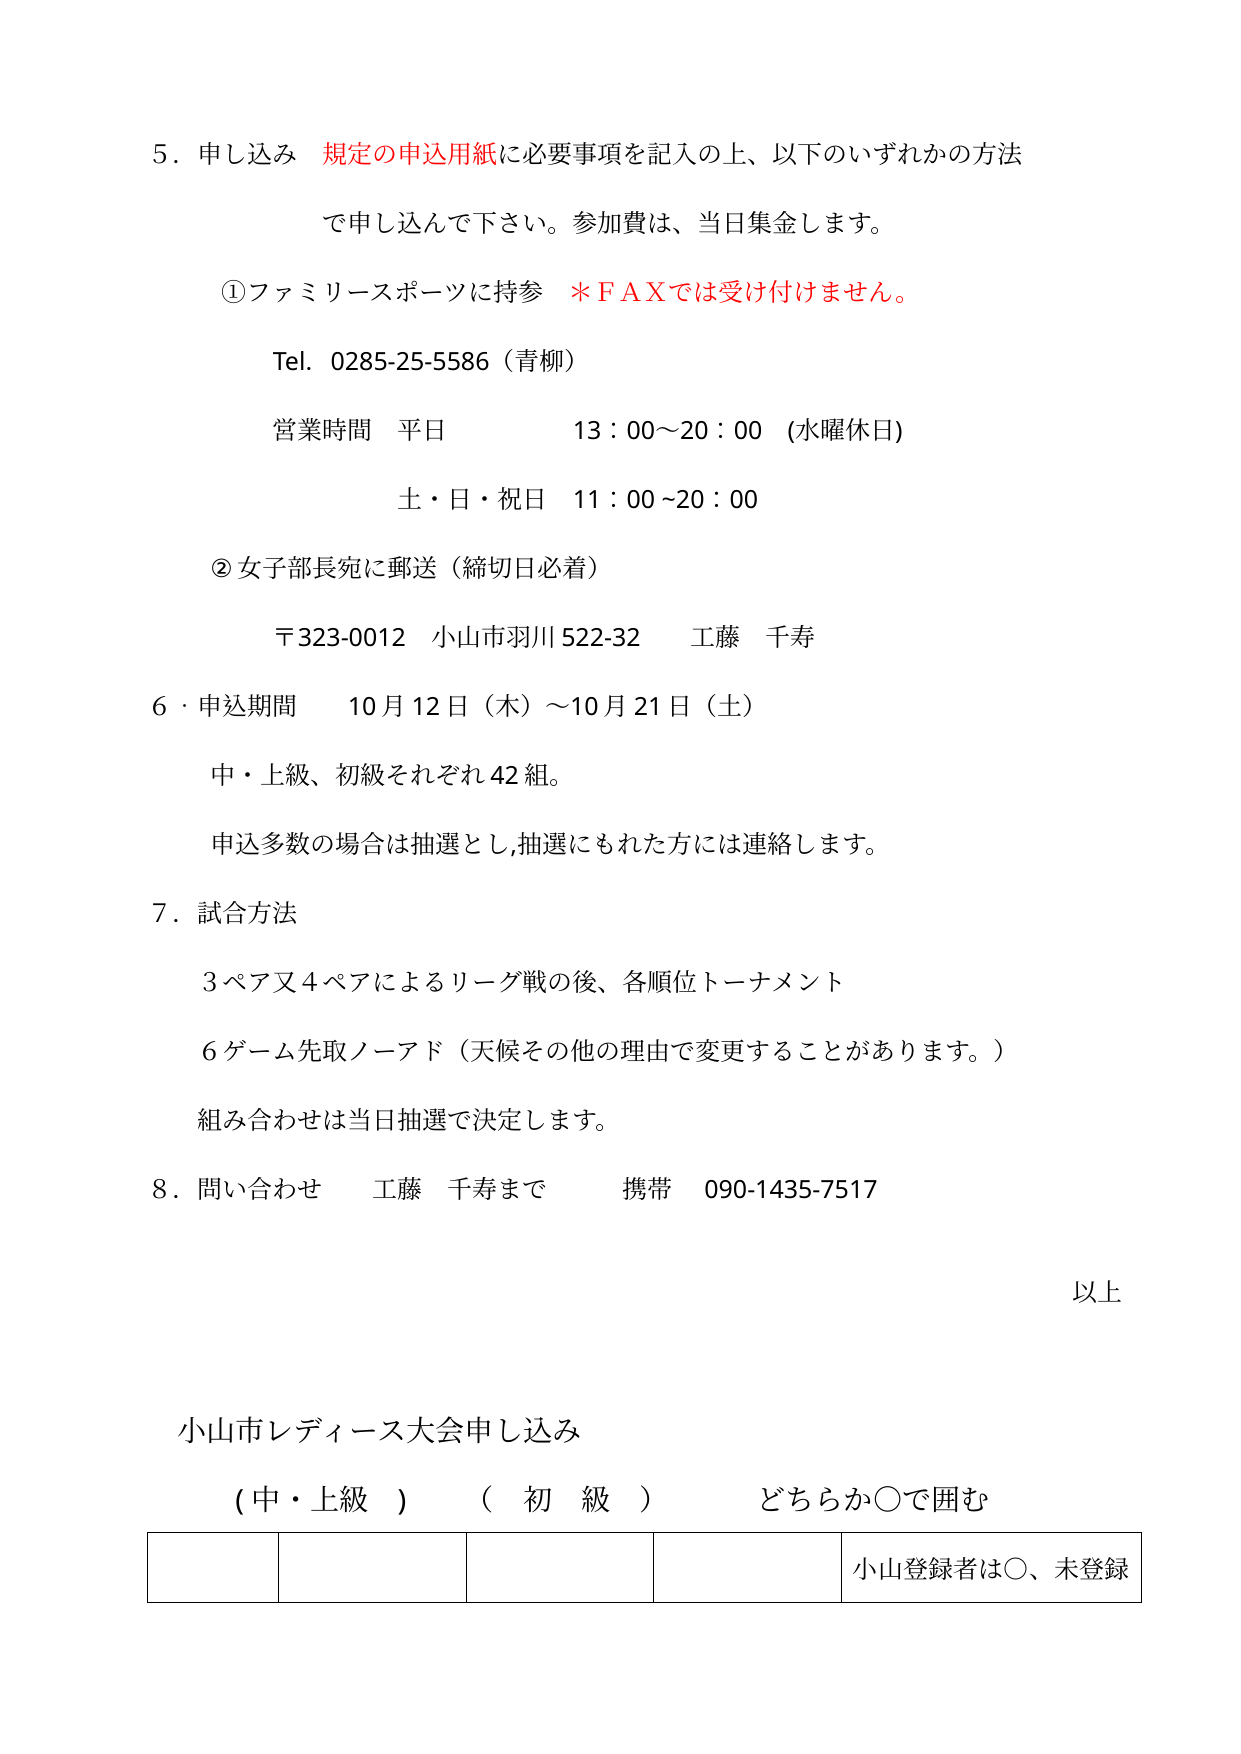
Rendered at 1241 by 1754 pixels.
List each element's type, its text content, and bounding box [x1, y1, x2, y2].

table_header 所属クラブ [467, 1533, 653, 1602]
text 営業時間 平日 13：00～20：00 (水曜休日) [148, 394, 1122, 463]
text ( 中・上級 ) （ 初 級 ） どちらか○で囲む [148, 1463, 1122, 1532]
text 以上 [148, 1256, 1122, 1325]
text 土・日・祝日 11：00 ~20：00 [148, 463, 1122, 532]
text ５．申し込み 規定法で申し込んでください。（参加費は当日集金しま①ファミリースポーツに持参 ＊ＦＡＸでは受け付けません。 ①ファミリースポーツに持参 ＊ＦＡＸでは受け付けません。 [0, 256, 1122, 325]
text 〒323-0012 小山市羽川522-32 工藤 千寿 [148, 601, 1122, 670]
text ６．申込期間 10月12日（木）～10月21日（土） [148, 670, 1122, 739]
text ８．問い合わせ 工藤 千寿まで 携帯 090-1435-7517 [148, 1153, 1122, 1222]
text 申込多数の場合は抽選とし,抽選にもれた方には連絡します。 [148, 808, 1122, 877]
text ②女子部長宛に郵送（締切日必着） [148, 532, 1122, 601]
text ７．試合方法 [148, 877, 1122, 946]
table_header [148, 1533, 278, 1602]
text 中・上級、初級それぞれ42組。 [148, 739, 1122, 808]
text ６ゲーム先取ノーアド（天候その他の理由で変更することがあります。） [148, 1015, 1122, 1084]
text 小山市レディース大会申し込み [148, 1394, 1122, 1463]
table_header 氏名 [279, 1533, 466, 1602]
table_header 連絡先TEL [654, 1533, 841, 1602]
text で申し込んで下さい。参加費は、当日集金します。 [148, 187, 1122, 256]
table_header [842, 1533, 1141, 1602]
text ３ペア又４ペアによるリーグ戦の後、各順位トーナメント [148, 946, 1122, 1015]
text ５．申し込み 規定の申込用紙に必要事項を記入の上、以下のいずれかの方法 [148, 118, 1122, 187]
text 組み合わせは当日抽選で決定します。 [148, 1084, 1122, 1153]
text Tel．0285-25-5586（青柳） [148, 325, 1122, 394]
